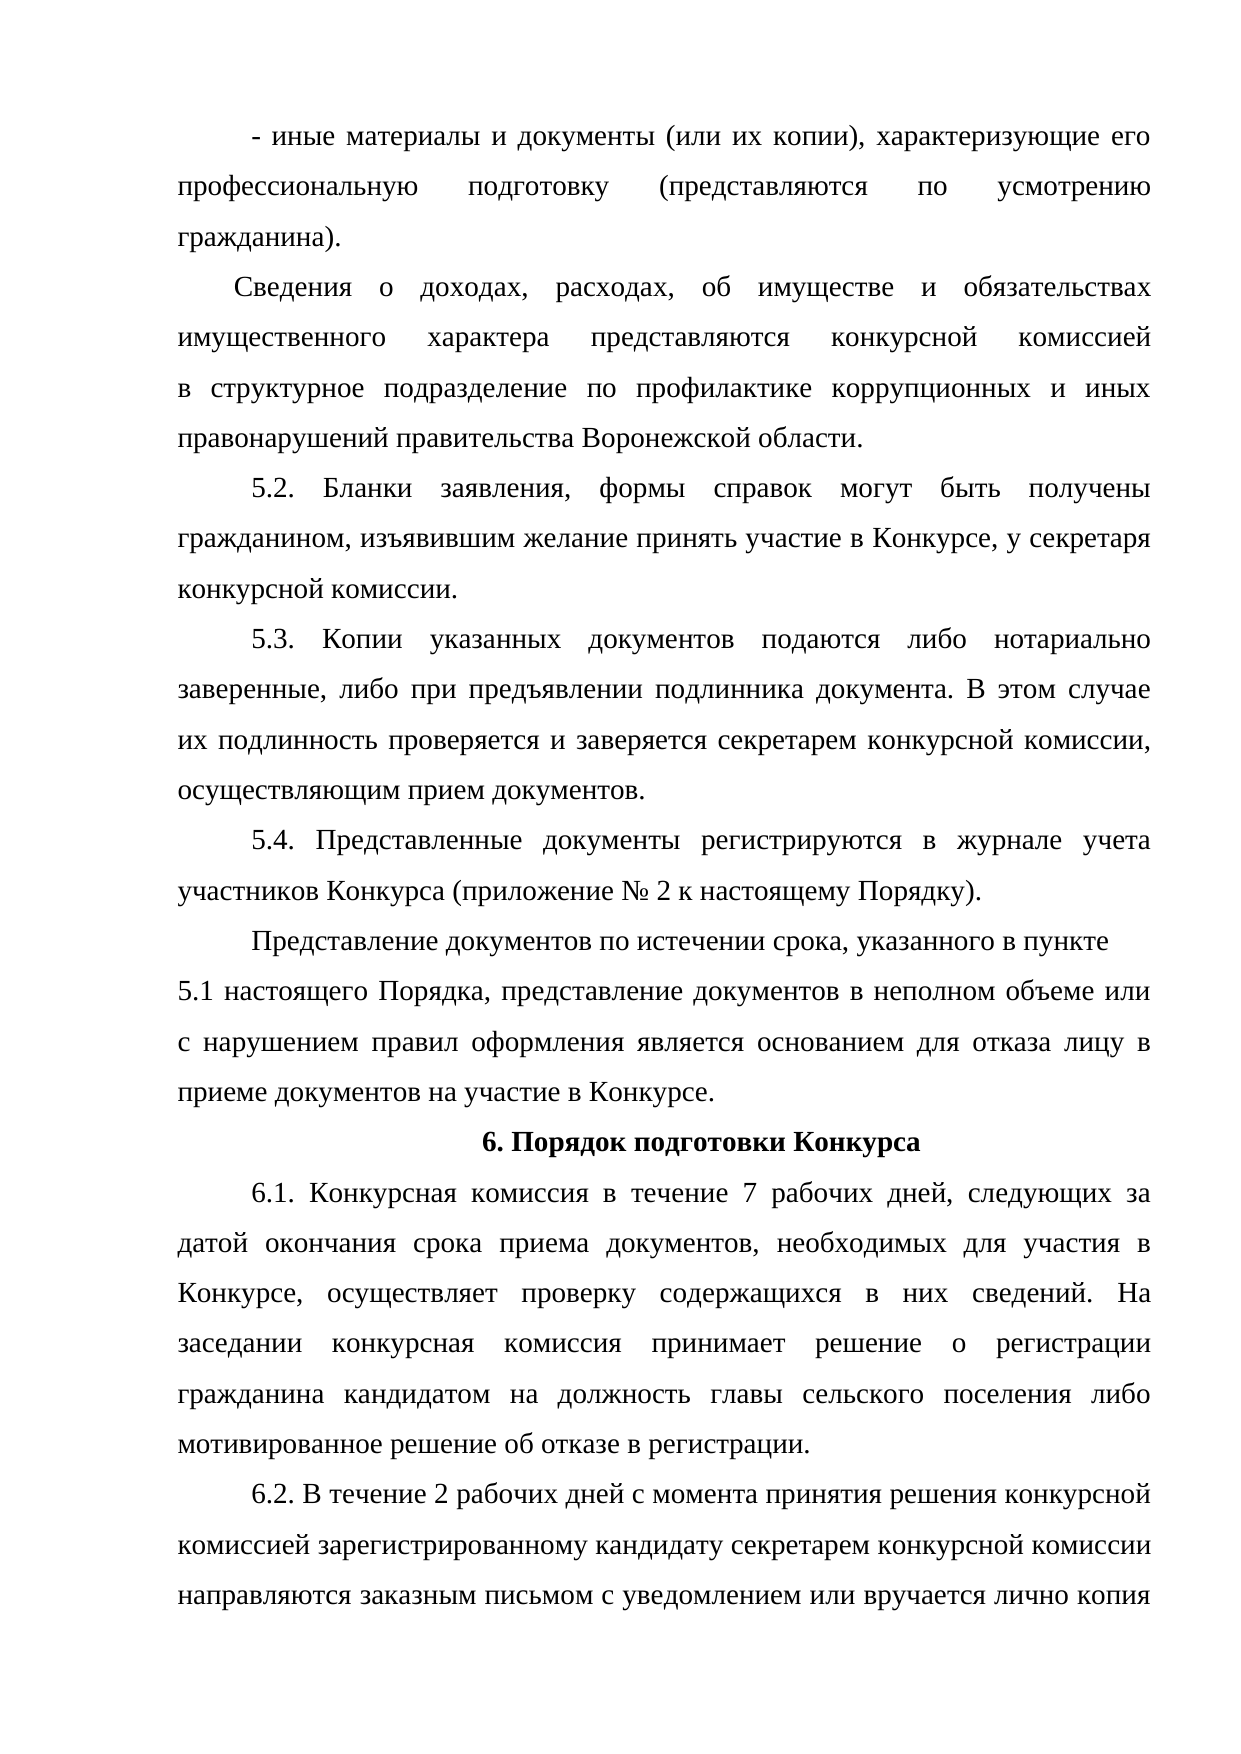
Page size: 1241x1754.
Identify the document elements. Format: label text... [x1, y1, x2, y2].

text 5.3. Копии указанных документов подаются либо нотариально заверенные, либо при предъявлении подлинника документа. В этом случае их подлинность проверяется и заверяется секретарем конкурсной комиссии, осуществляющим прием документов. [177, 621, 1152, 806]
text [177, 1477, 1152, 1611]
text Представление документов по истечении срока, указанного в пункте [177, 923, 1152, 957]
text 5.1 настоящего Порядка, представление документов в неполном объеме или с нарушением правил оформления является основанием для отказа лицу в приеме документов на участие в Конкурсе. [177, 973, 1152, 1108]
text 5.2. Бланки заявления, формы справок могут быть получены гражданином, изъявившим желание принять участие в Конкурсе, у секретаря конкурсной комиссии. [177, 470, 1152, 604]
text 6.1. Конкурсная комиссия в течение 7 рабочих дней, следующих за датой окончания срока приема документов, необходимых для участия в Конкурсе, осуществляет проверку содержащихся в них сведений. На заседании конкурсная комиссия принимает решение о регистрации гражданина кандидатом на должность главы сельского поселения либо мотивированное решение об отказе в регистрации. [177, 1175, 1152, 1460]
text Сведения о доходах, расходах, об имуществе и обязательствах имущественного характера представляются конкурсной комиссией в структурное подразделение по профилактике коррупционных и иных правонарушений правительства Воронежской области. [177, 269, 1152, 453]
text 5.4. Представленные документы регистрируются в журнале учета участников Конкурса (приложение № 2 к настоящему Порядку). [177, 822, 1152, 906]
text 6. Порядок подготовки Конкурса [177, 1124, 1152, 1158]
text - иные материалы и документы (или их копии), характеризующие его профессиональную подготовку (представляются по усмотрению гражданина). [177, 118, 1152, 252]
